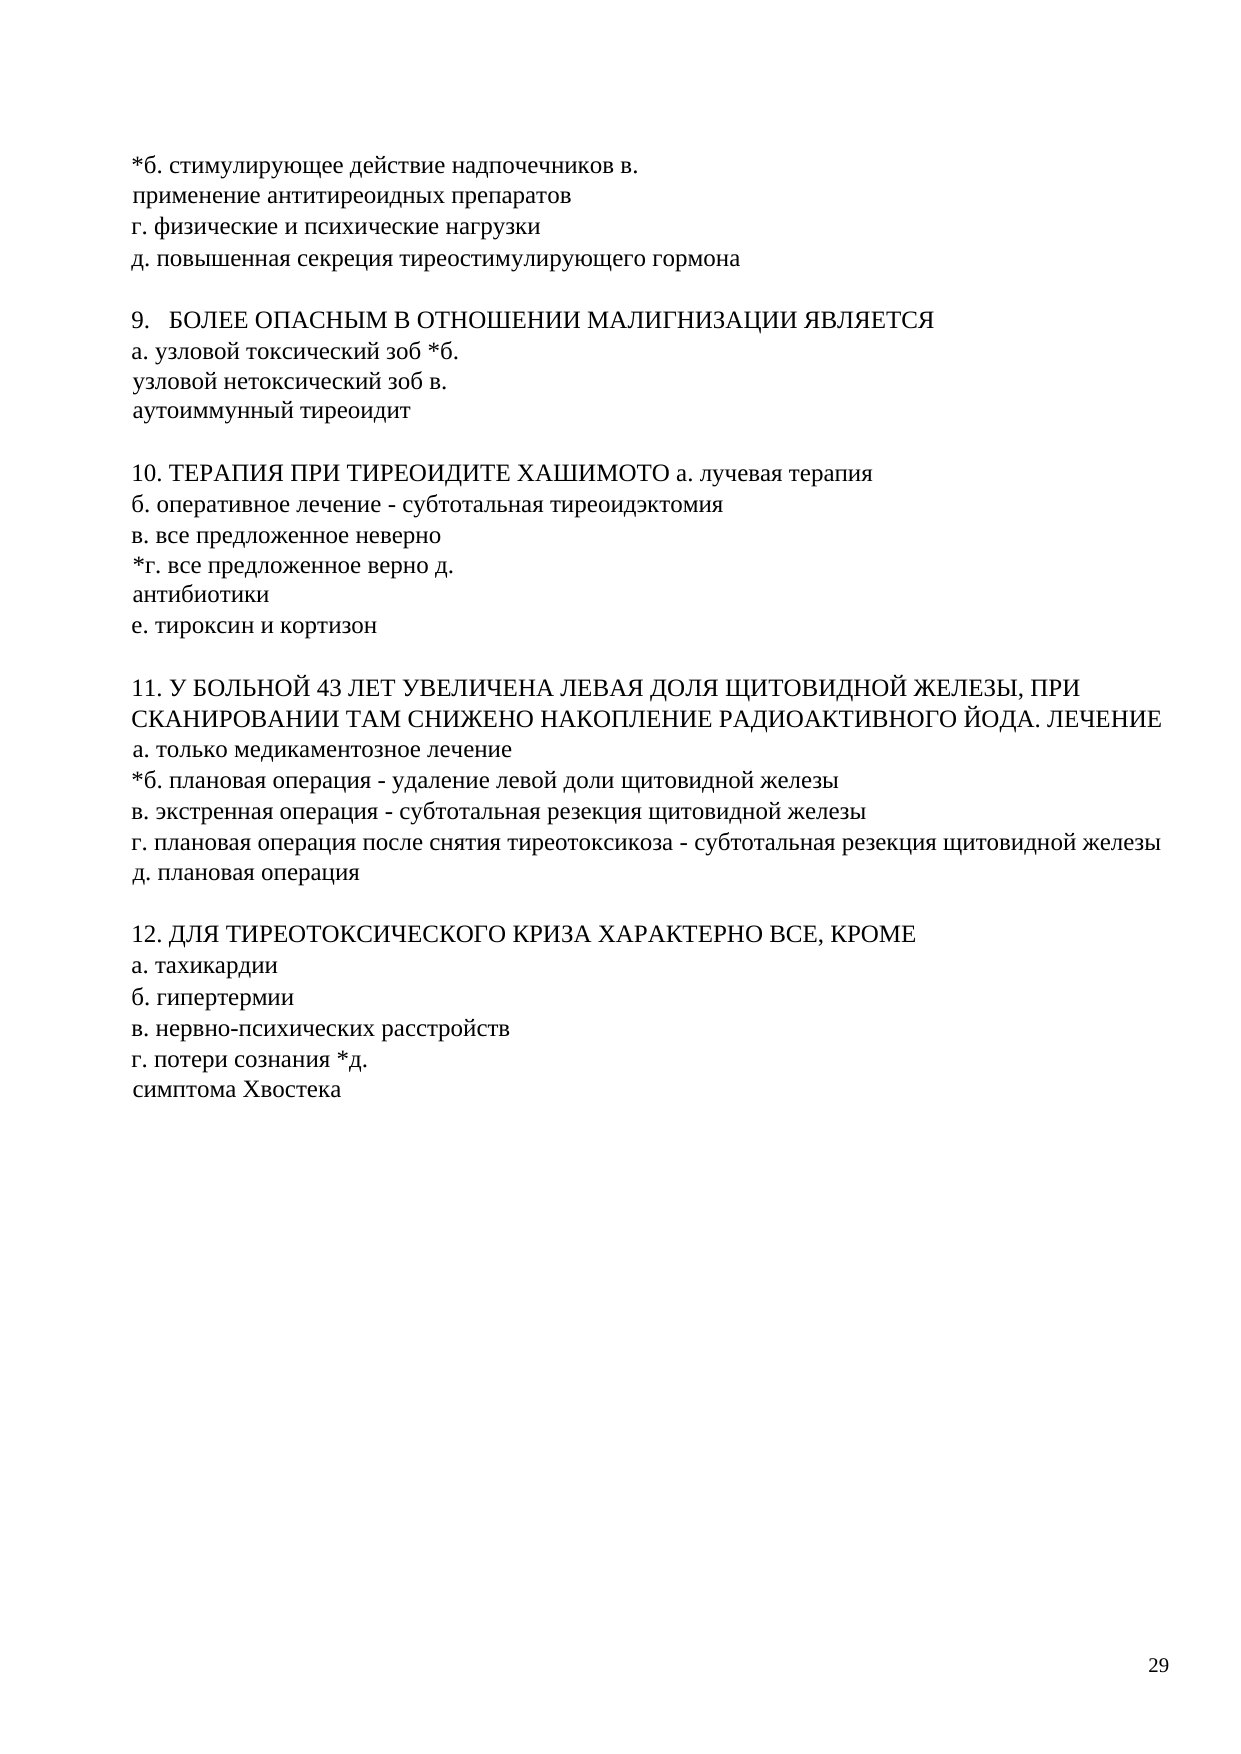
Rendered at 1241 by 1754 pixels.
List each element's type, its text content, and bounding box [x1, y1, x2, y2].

text *б. плановая операция - удаление левой доли щитовидной железы [131, 765, 1167, 794]
text а. тахикардии [131, 951, 1167, 979]
text *б. стимулирующее действие надпочечников в. применение антитиреоидных препаратов [131, 151, 640, 209]
text а. узловой токсический зоб *б. узловой нетоксический зоб в. аутоиммунный тиреоидит [131, 336, 461, 424]
text СКАНИРОВАНИИ ТАМ СНИЖЕНО НАКОПЛЕНИЕ РАДИОАКТИВНОГО ЙОДА. ЛЕЧЕНИЕ а. только медикаментозное лечение [131, 704, 1167, 762]
text б. оперативное лечение - субтотальная тиреоидэктомия [131, 489, 1167, 518]
list ДЛЯ ТИРЕОТОКСИЧЕСКОГО КРИЗА ХАРАКТЕРНО ВСЕ, КРОМЕ [131, 919, 1167, 948]
text д. повышенная секреция тиреостимулирующего гормона [131, 243, 1167, 271]
list ТЕРАПИЯ ПРИ ТИРЕОИДИТЕ ХАШИМОТО а. лучевая терапия [131, 458, 1167, 486]
text г. плановая операция после снятия тиреотоксикоза - субтотальная резекция щитовидной железы д. плановая операция [131, 827, 1167, 886]
list У БОЛЬНОЙ 43 ЛЕТ УВЕЛИЧЕНА ЛЕВАЯ ДОЛЯ ЩИТОВИДНОЙ ЖЕЛЕЗЫ, ПРИ [131, 673, 1167, 702]
text в. экстренная операция - субтотальная резекция щитовидной железы [131, 796, 1167, 825]
text в. все предложенное неверно *г. все предложенное верно д. антибиотики [131, 520, 455, 608]
text в. нервно-психических расстройств [131, 1013, 1167, 1042]
text г. физические и психические нагрузки [131, 211, 1167, 240]
text б. гипертермии [131, 982, 1167, 1011]
list БОЛЕЕ ОПАСНЫМ В ОТНОШЕНИИ МАЛИГНИЗАЦИИ ЯВЛЯЕТСЯ [131, 305, 1167, 334]
text е. тироксин и кортизон [131, 611, 1167, 639]
text г. потери сознания *д. симптома Хвостека [131, 1044, 380, 1103]
